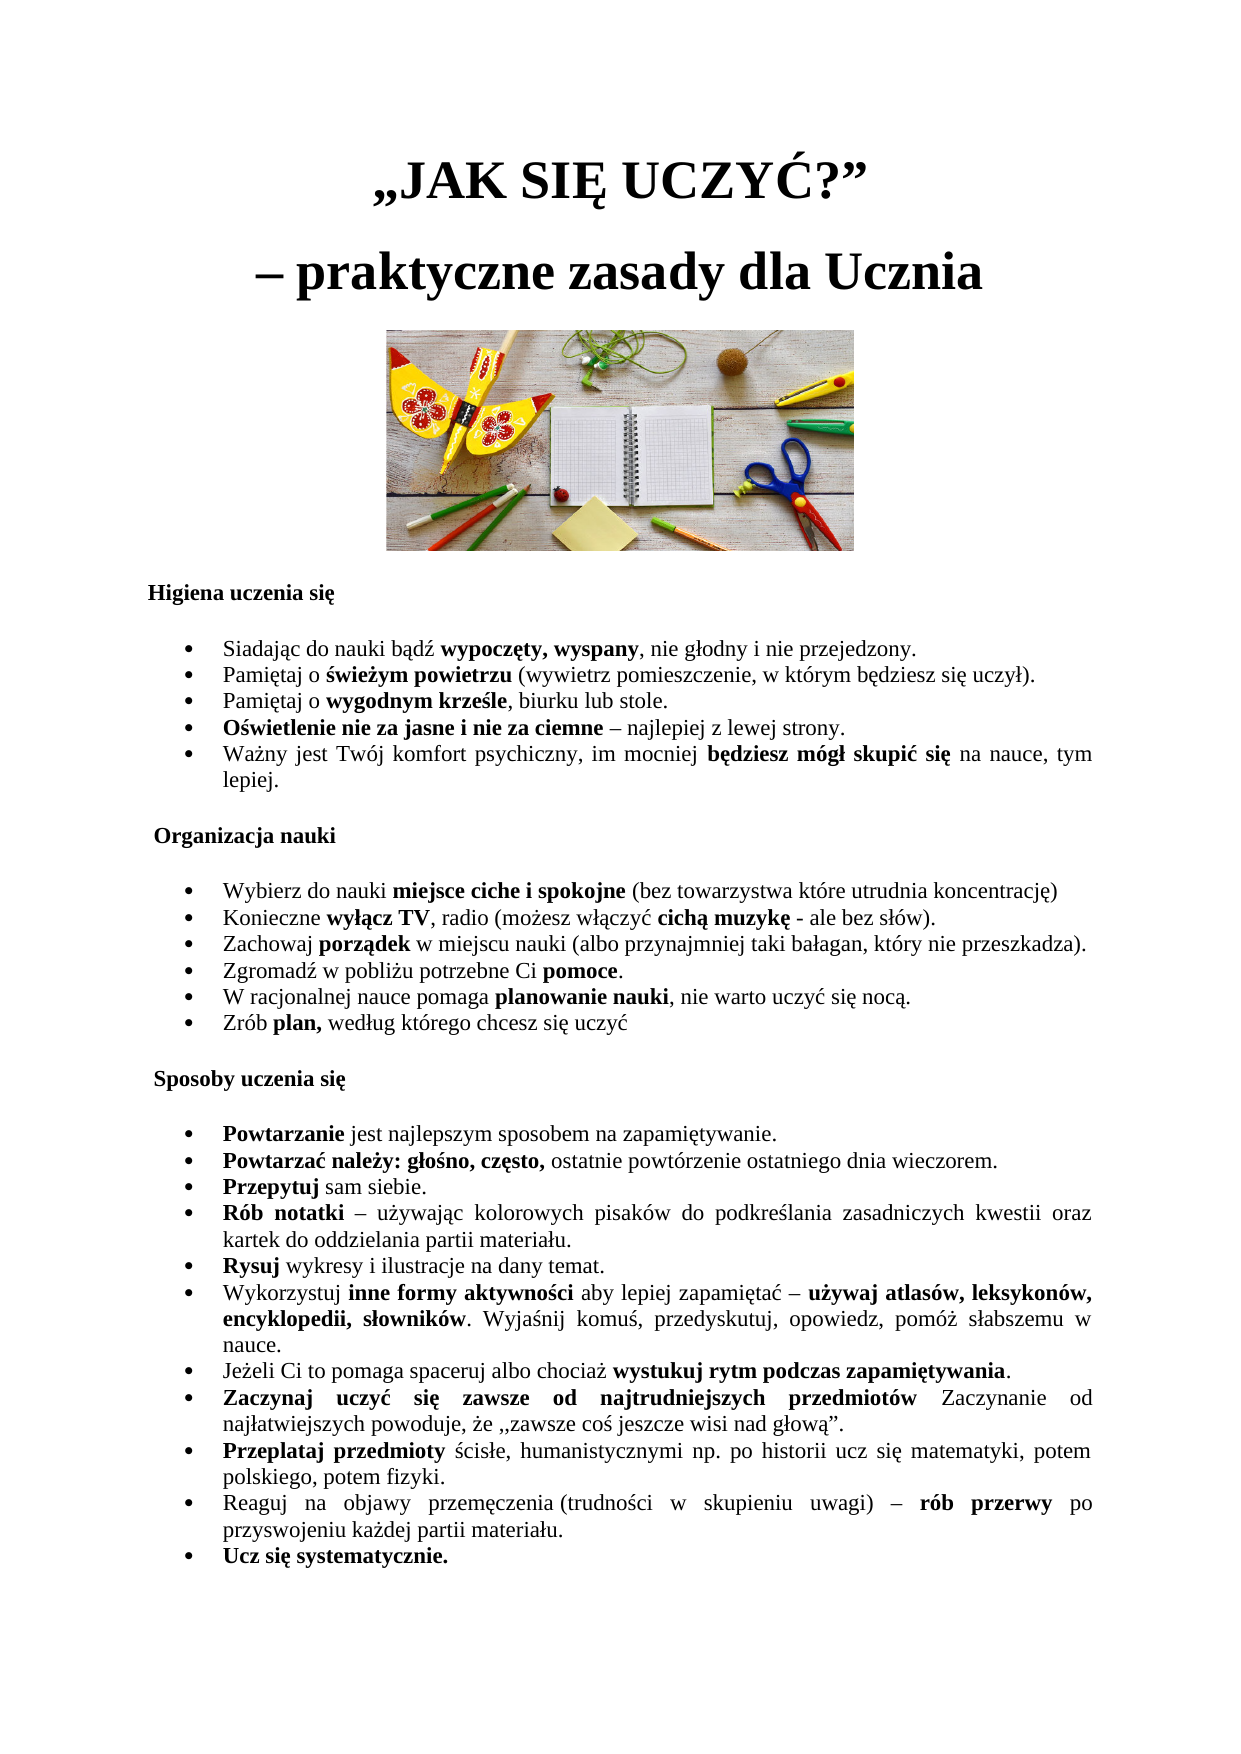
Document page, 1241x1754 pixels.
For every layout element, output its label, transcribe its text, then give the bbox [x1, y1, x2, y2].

list Przepytuj sam siebie. [185, 1173, 1093, 1199]
list Konieczne wyłącz TV, radio (możesz włączyć cichą muzykę - ale bez słów). [185, 904, 1093, 930]
list Pamiętaj o świeżym powietrzu (wywietrz pomieszczenie, w którym będziesz się uczył). [185, 661, 1093, 687]
text „JAK SIĘ UCZYĆ?” [148, 148, 1093, 210]
list Wykorzystuj inne formy aktywności aby lepiej zapamiętać – używaj atlasów, leksykonów, encyklopedii, słowników. Wyjaśnij komuś, przedyskutuj, opowiedz, pomóż słabszemu w nauce. [185, 1278, 1093, 1358]
text Organizacja nauki [148, 822, 1093, 848]
list Reaguj na objawy przemęczenia (trudności w skupieniu uwagi) – rób przerwy po przyswojeniu każdej partii materiału. [185, 1489, 1093, 1542]
list Powtarzanie jest najlepszym sposobem na zapamiętywanie. [185, 1120, 1093, 1147]
list Zgromadź w pobliżu potrzebne Ci pomoce. [185, 957, 1093, 983]
list Zachowaj porządek w miejscu nauki (albo przynajmniej taki bałagan, który nie przeszkadza). [185, 930, 1093, 957]
list Ucz się systematycznie. [185, 1542, 1093, 1568]
list Wybierz do nauki miejsce ciche i spokojne (bez towarzystwa które utrudnia koncentrację) [185, 878, 1093, 904]
text Higiena uczenia się [148, 579, 1093, 606]
list Powtarzać należy: głośno, często, ostatnie powtórzenie ostatniego dnia wieczorem. [185, 1147, 1093, 1173]
list Oświetlenie nie za jasne i nie za ciemne – najlepiej z lewej strony. [185, 714, 1093, 740]
list Zaczynaj uczyć się zawsze od najtrudniejszych przedmiotów Zaczynanie od najłatwiejszych powoduje, że ,,zawsze coś jeszcze wisi nad głową”. [185, 1384, 1093, 1437]
list Siadając do nauki bądź wypoczęty, wyspany, nie głodny i nie przejedzony. [185, 635, 1093, 661]
list Ważny jest Twój komfort psychiczny, im mocniej będziesz mógł skupić się na nauce, tym lepiej. [185, 740, 1093, 793]
list Jeżeli Ci to pomaga spaceruj albo chociaż wystukuj rytm podczas zapamiętywania. [185, 1358, 1093, 1384]
text Sposoby uczenia się [148, 1065, 1093, 1091]
list W racjonalnej nauce pomaga planowanie nauki, nie warto uczyć się nocą. [185, 983, 1093, 1009]
list Pamiętaj o wygodnym krześle, biurku lub stole. [185, 687, 1093, 714]
list Rób notatki – używając kolorowych pisaków do podkreślania zasadniczych kwestii oraz kartek do oddzielania partii materiału. [185, 1199, 1093, 1252]
text – praktyczne zasady dla Ucznia [148, 239, 1093, 301]
picture [386, 330, 854, 551]
list Rysuj wykresy i ilustracje na dany temat. [185, 1252, 1093, 1278]
list Zrób plan, według którego chcesz się uczyć [185, 1009, 1093, 1036]
list Przeplataj przedmioty ścisłe, humanistycznymi np. po historii ucz się matematyki, potem polskiego, potem fizyki. [185, 1437, 1093, 1489]
